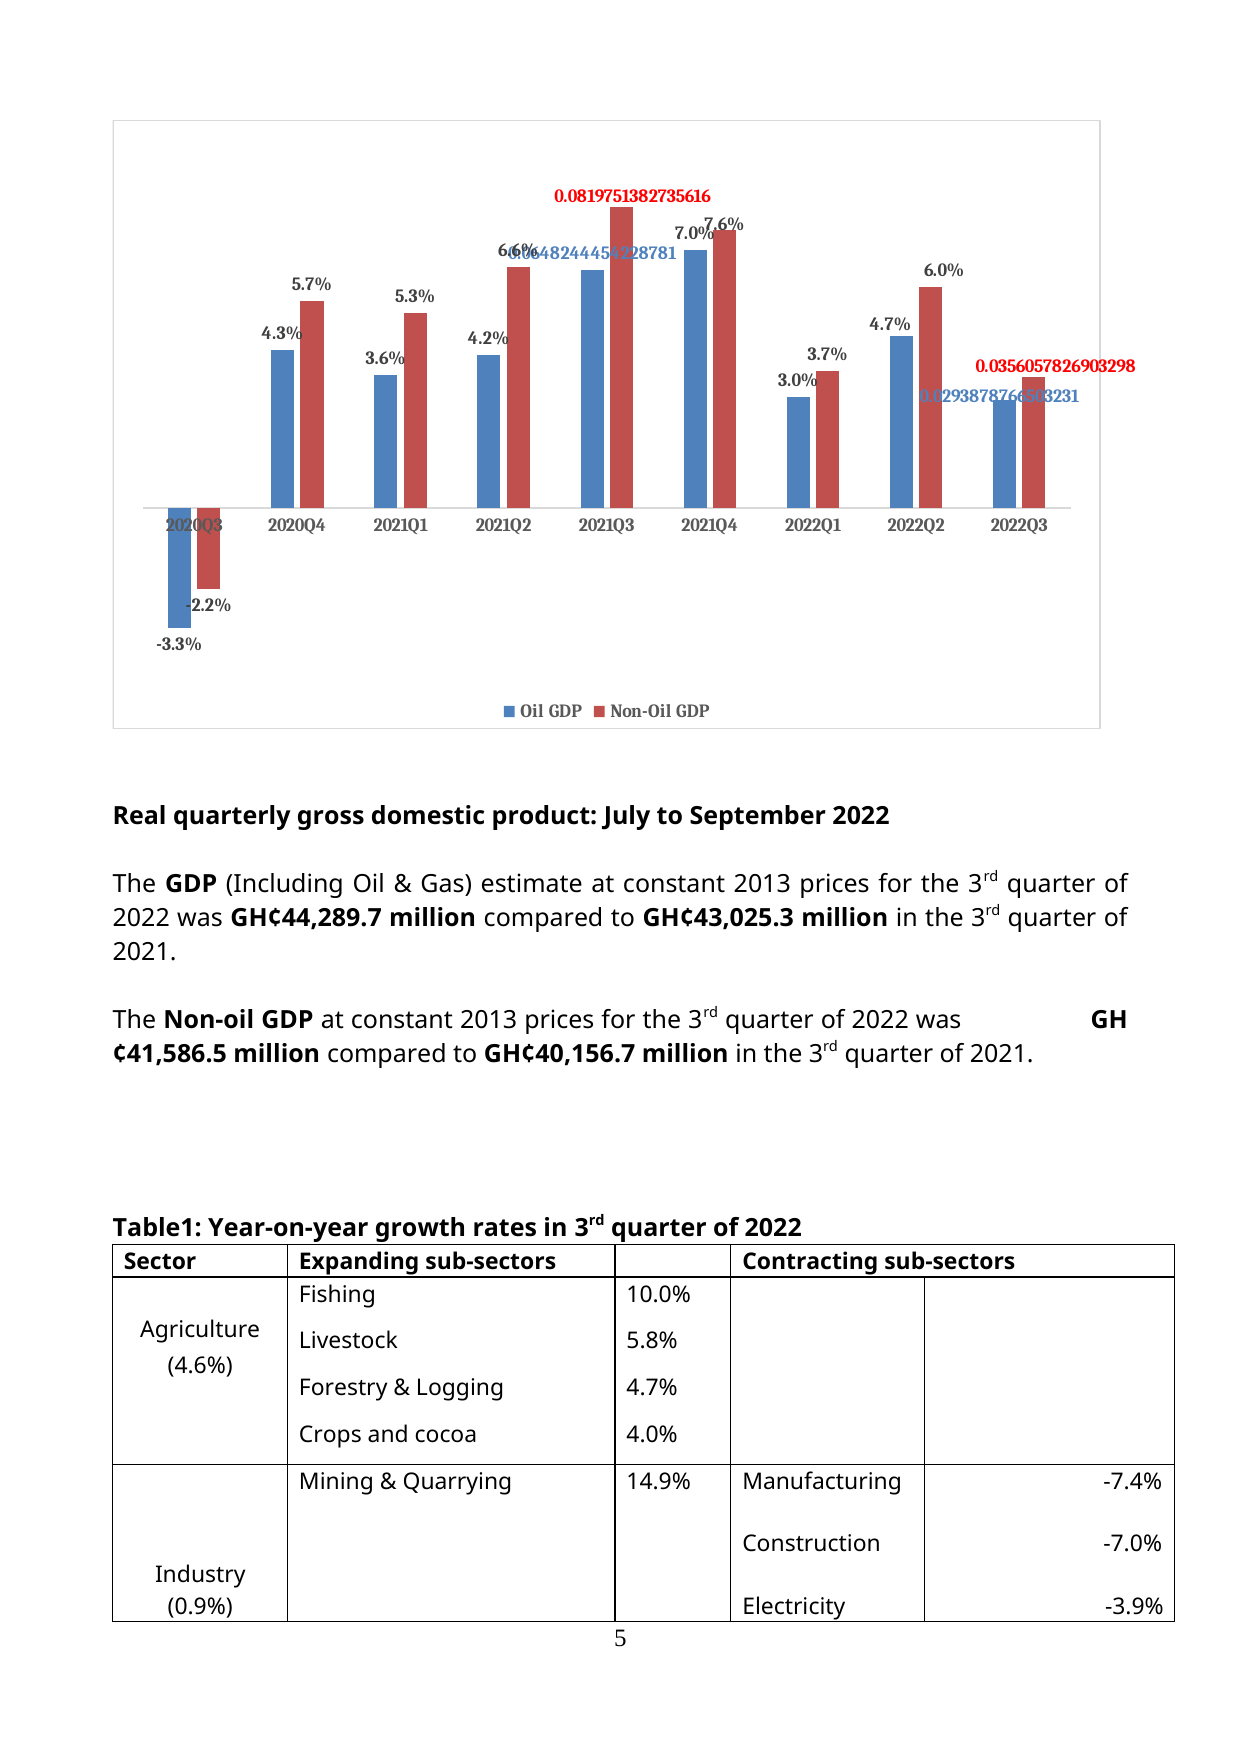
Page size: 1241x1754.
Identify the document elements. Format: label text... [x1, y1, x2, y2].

table_cell Mining & Quarrying [288, 1465, 614, 1621]
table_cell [731, 1465, 924, 1621]
table_cell [925, 1278, 1174, 1464]
table_cell Industry (0.9%) [113, 1465, 287, 1621]
text The Non-oil GDP at constant 2013 prices for the 3rd quarter of 2022 was GH¢41,586.5 million compared to GH¢40,156.7 million in the 3rd quarter of 2021. [112, 1002, 1128, 1070]
text The GDP (Including Oil & Gas) estimate at constant 2013 prices for the 3rd quarter of 2022 was GH¢44,289.7 million compared to GH¢43,025.3 million in the 3rd quarter of 2021. [112, 866, 1128, 968]
text Table1: Year-on-year growth rates in 3rd quarter of 2022 [112, 1210, 1128, 1244]
table_header Expanding sub-sectors [288, 1245, 614, 1276]
table_header Sector [113, 1245, 287, 1276]
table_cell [925, 1465, 1174, 1621]
table_cell 14.9% [616, 1465, 730, 1621]
table_cell Agriculture (4.6%) [113, 1278, 287, 1464]
table_header Contracting sub-sectors [731, 1245, 1174, 1276]
table_header [616, 1245, 730, 1276]
text Real quarterly gross domestic product: July to September 2022 [112, 797, 1128, 832]
table_cell 10.0% 5.8% 4.7% 4.0% [616, 1278, 730, 1464]
table_cell [731, 1278, 924, 1464]
table_cell Fishing Livestock Forestry & Logging Crops and cocoa [288, 1278, 614, 1464]
